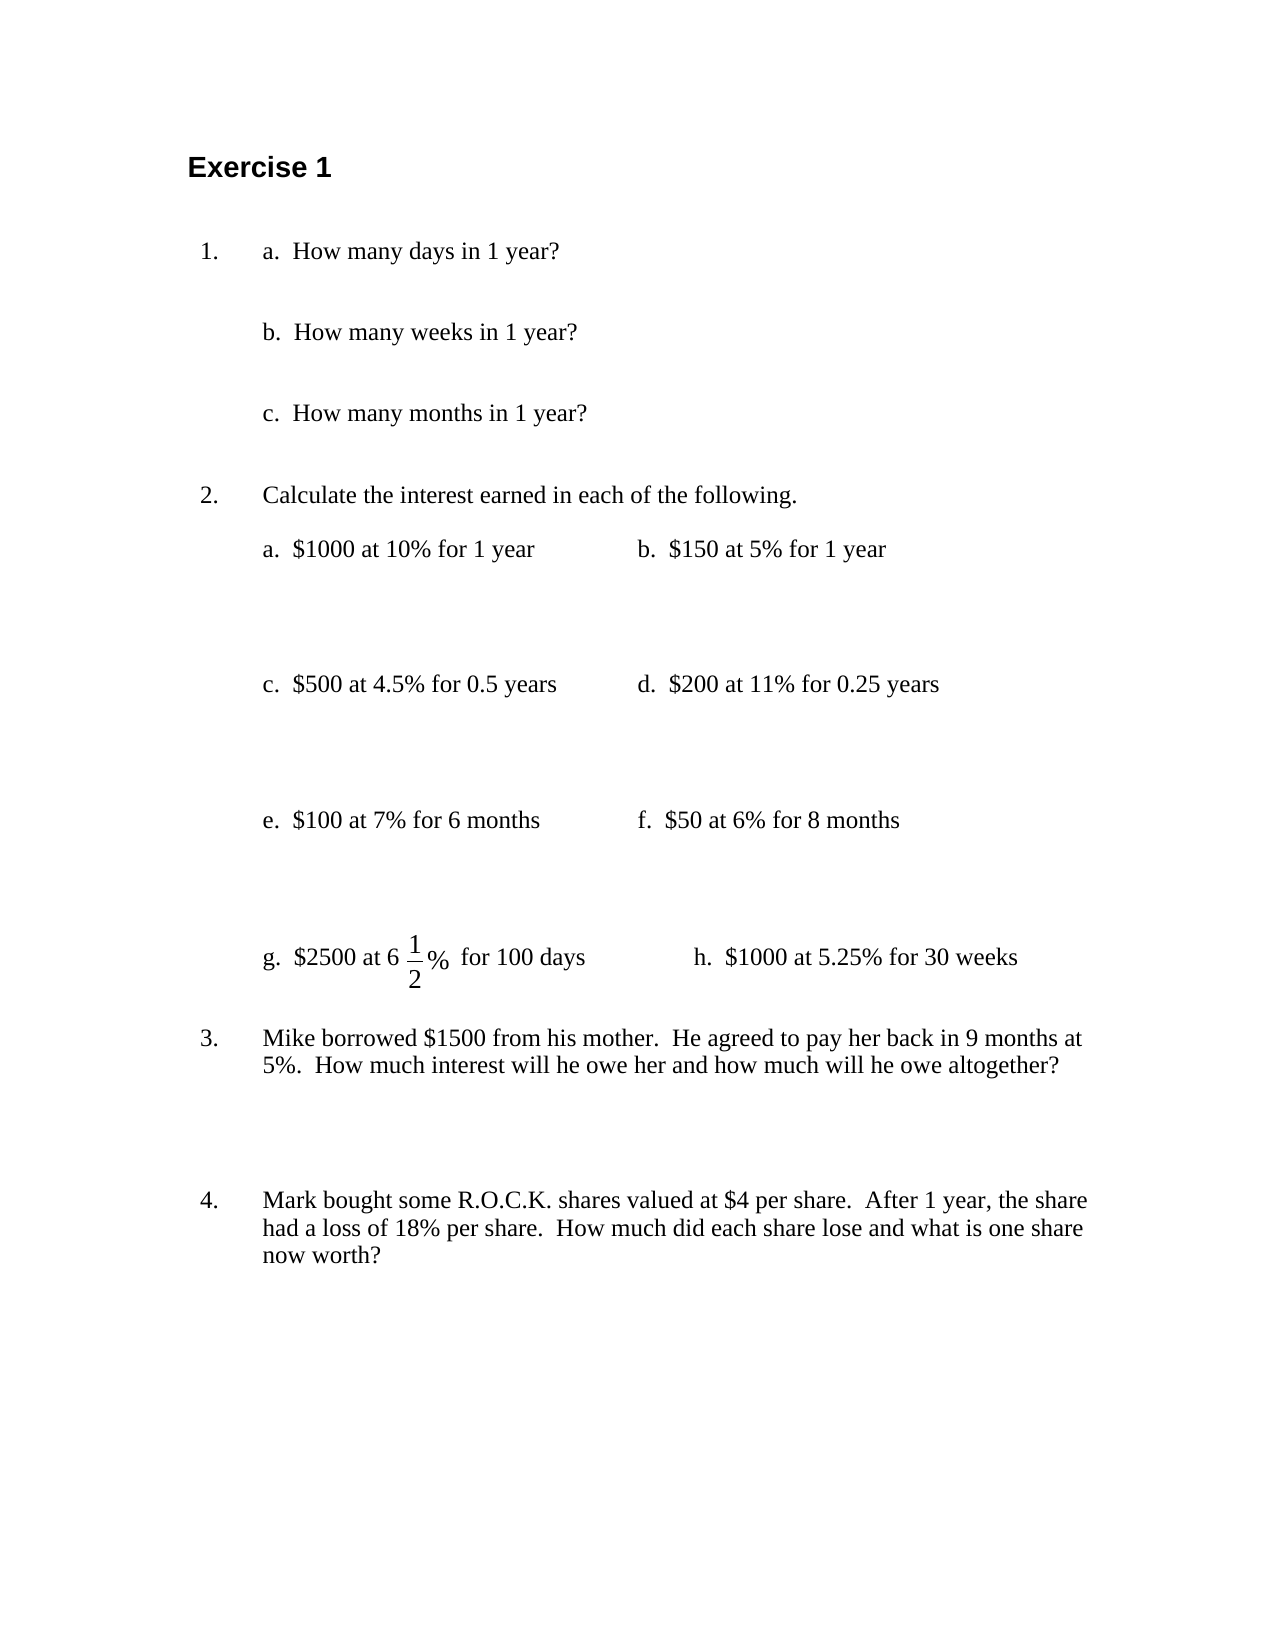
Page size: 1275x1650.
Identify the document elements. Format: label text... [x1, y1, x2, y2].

text 1. a. How many days in 1 year? [187, 238, 1125, 265]
text c. $500 at 4.5% for 0.5 years d. $200 at 11% for 0.25 years [187, 671, 1125, 698]
text c. How many months in 1 year? [187, 400, 1125, 427]
text 3. Mike borrowed $1500 from his mother. He agreed to pay her back in 9 months at 5%. How much interest will he owe her and how much will he owe altogether? [187, 1025, 1125, 1079]
text a. $1000 at 10% for 1 year b. $150 at 5% for 1 year [187, 536, 1125, 563]
text e. $100 at 7% for 6 months f. $50 at 6% for 8 months [187, 806, 1125, 833]
subtitle Exercise 1 [187, 150, 1125, 183]
text 2. Calculate the interest earned in each of the following. [187, 481, 1125, 508]
text g. $2500 at 6 for 100 days h. $1000 at 5.25% for 30 weeks [187, 942, 1125, 971]
text 4. Mark bought some R.O.C.K. shares valued at $4 per share. After 1 year, the share had a loss of 18% per share. How much did each share lose and what is one share now worth? [187, 1187, 1125, 1268]
text b. How many weeks in 1 year? [187, 319, 1125, 346]
